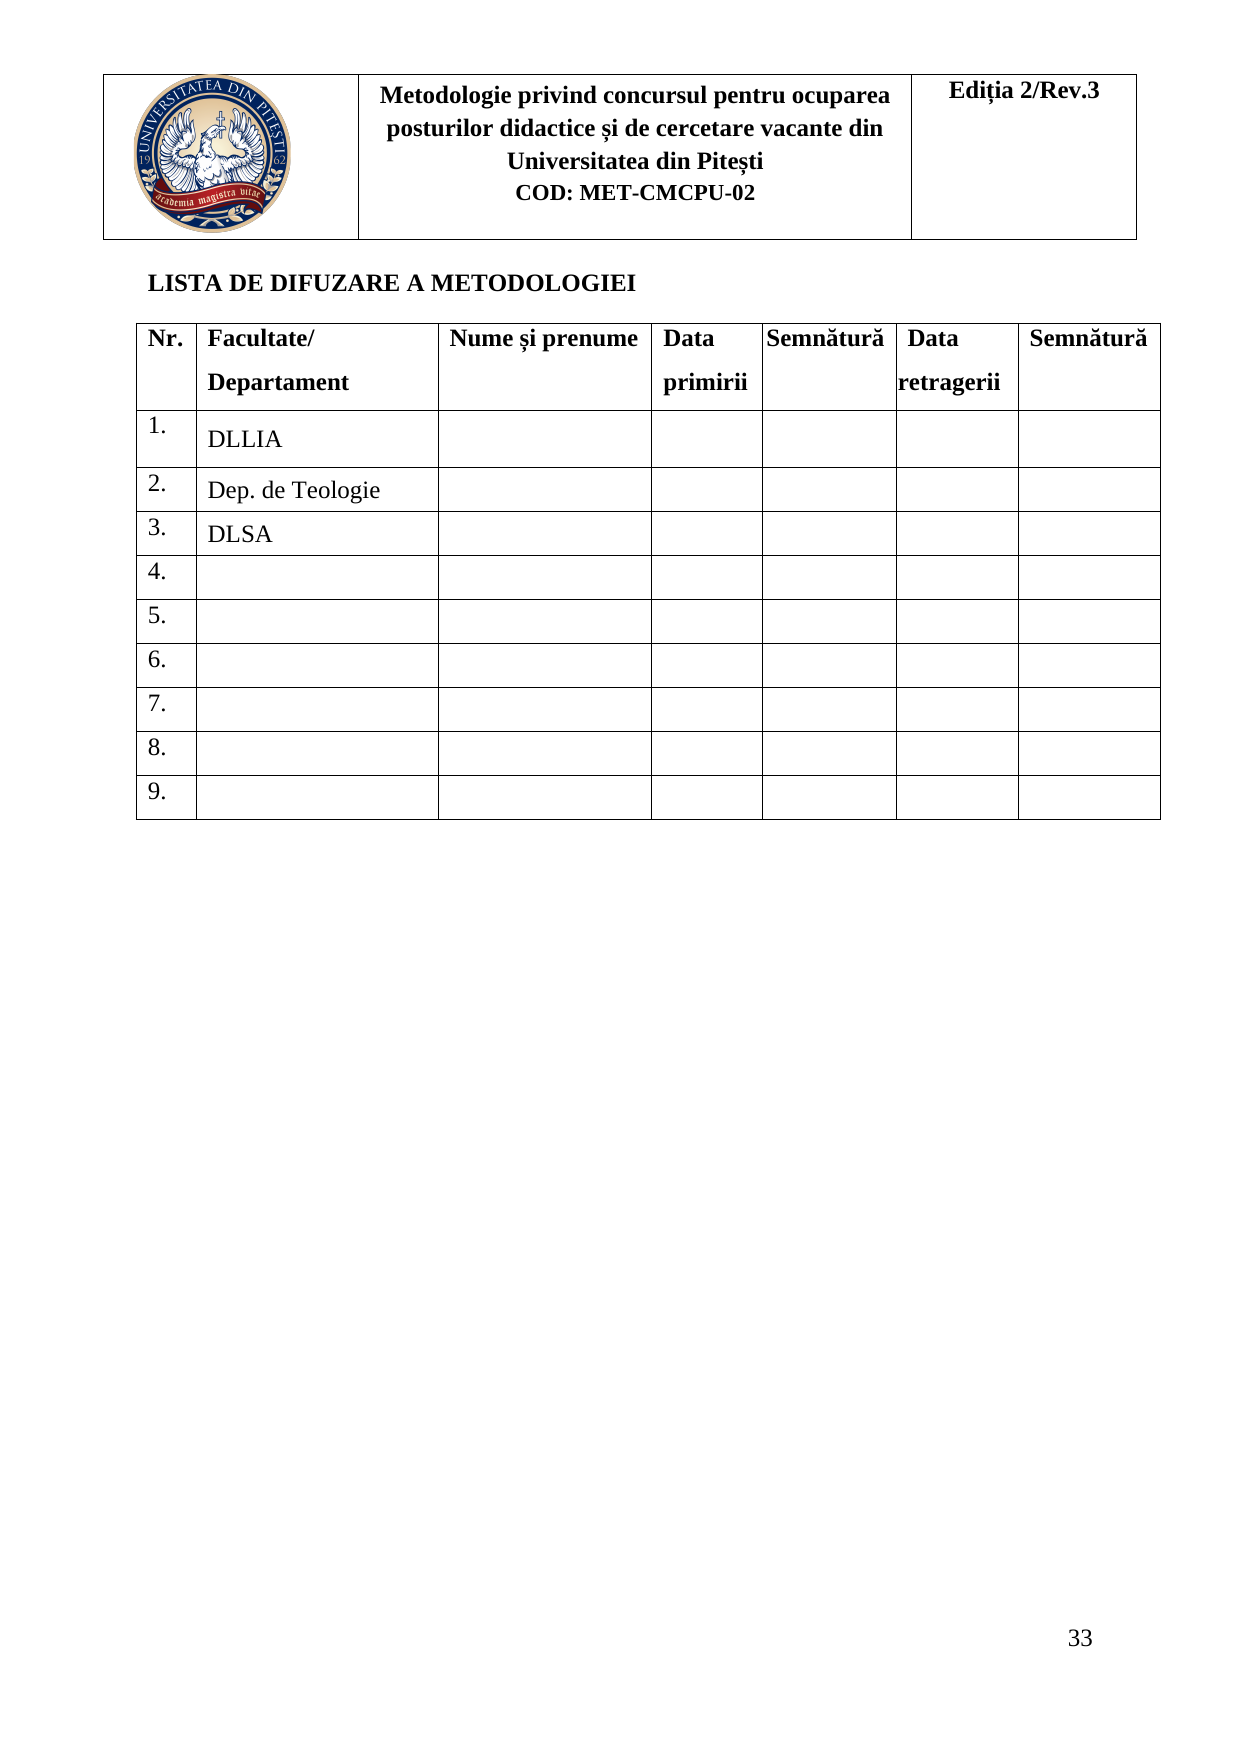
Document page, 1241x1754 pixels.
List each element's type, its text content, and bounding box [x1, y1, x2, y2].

table_cell [763, 732, 896, 775]
table_cell [1019, 600, 1160, 643]
table_cell [439, 688, 651, 731]
table_cell [439, 556, 651, 599]
table_cell [197, 600, 438, 643]
table_cell [1019, 776, 1160, 819]
table_cell DLSA [197, 512, 438, 555]
table_header Nr. [137, 324, 196, 409]
table_cell [897, 411, 1018, 467]
table_cell [1019, 556, 1160, 599]
table_cell [137, 644, 196, 687]
table_cell [763, 411, 896, 467]
table_cell [897, 732, 1018, 775]
table_cell [1019, 512, 1160, 555]
table_cell Dep. de Teologie [197, 468, 438, 511]
table_cell [1019, 644, 1160, 687]
table_cell [439, 776, 651, 819]
table_cell [137, 512, 196, 555]
table_cell [1019, 411, 1160, 467]
table_cell [197, 644, 438, 687]
table_cell [197, 776, 438, 819]
table_cell [897, 512, 1018, 555]
table_cell [897, 776, 1018, 819]
picture [133, 74, 291, 239]
table_cell [897, 644, 1018, 687]
table_cell [763, 556, 896, 599]
table_cell [897, 556, 1018, 599]
table_cell [197, 556, 438, 599]
table_cell [763, 688, 896, 731]
table_cell [137, 776, 196, 819]
table_header Data retragerii [897, 324, 1018, 409]
table_cell [763, 512, 896, 555]
table_cell [137, 411, 196, 467]
table_cell [137, 600, 196, 643]
table_header Semnătură [1019, 324, 1160, 409]
table_cell [652, 468, 762, 511]
table_cell [897, 688, 1018, 731]
table_cell [439, 732, 651, 775]
table_cell [137, 732, 196, 775]
table_cell [1019, 468, 1160, 511]
table_cell DLLIA [197, 411, 438, 467]
table_cell [652, 556, 762, 599]
table_cell [652, 688, 762, 731]
table_header Facultate/ Departament [197, 324, 438, 409]
table_cell [1019, 688, 1160, 731]
table_cell [439, 512, 651, 555]
table_cell [439, 411, 651, 467]
table_cell [439, 600, 651, 643]
table_cell [439, 644, 651, 687]
table_cell [897, 468, 1018, 511]
table_cell [652, 644, 762, 687]
text LISTA DE DIFUZARE A METODOLOGIEI [148, 268, 1093, 297]
table_header Semnătură [763, 324, 896, 409]
table_cell [652, 600, 762, 643]
table_cell [763, 600, 896, 643]
table_cell [652, 512, 762, 555]
table_cell [897, 600, 1018, 643]
table_cell [137, 468, 196, 511]
table_cell [763, 468, 896, 511]
table_cell [763, 776, 896, 819]
table_cell [137, 556, 196, 599]
table_cell [137, 688, 196, 731]
table_header Data primirii [652, 324, 762, 409]
table_cell [652, 411, 762, 467]
table_cell [197, 732, 438, 775]
table_cell [439, 468, 651, 511]
table_cell [763, 644, 896, 687]
table_header Nume și prenume [439, 324, 651, 409]
table_cell [652, 776, 762, 819]
table_cell [652, 732, 762, 775]
table_cell [197, 688, 438, 731]
table_cell [1019, 732, 1160, 775]
